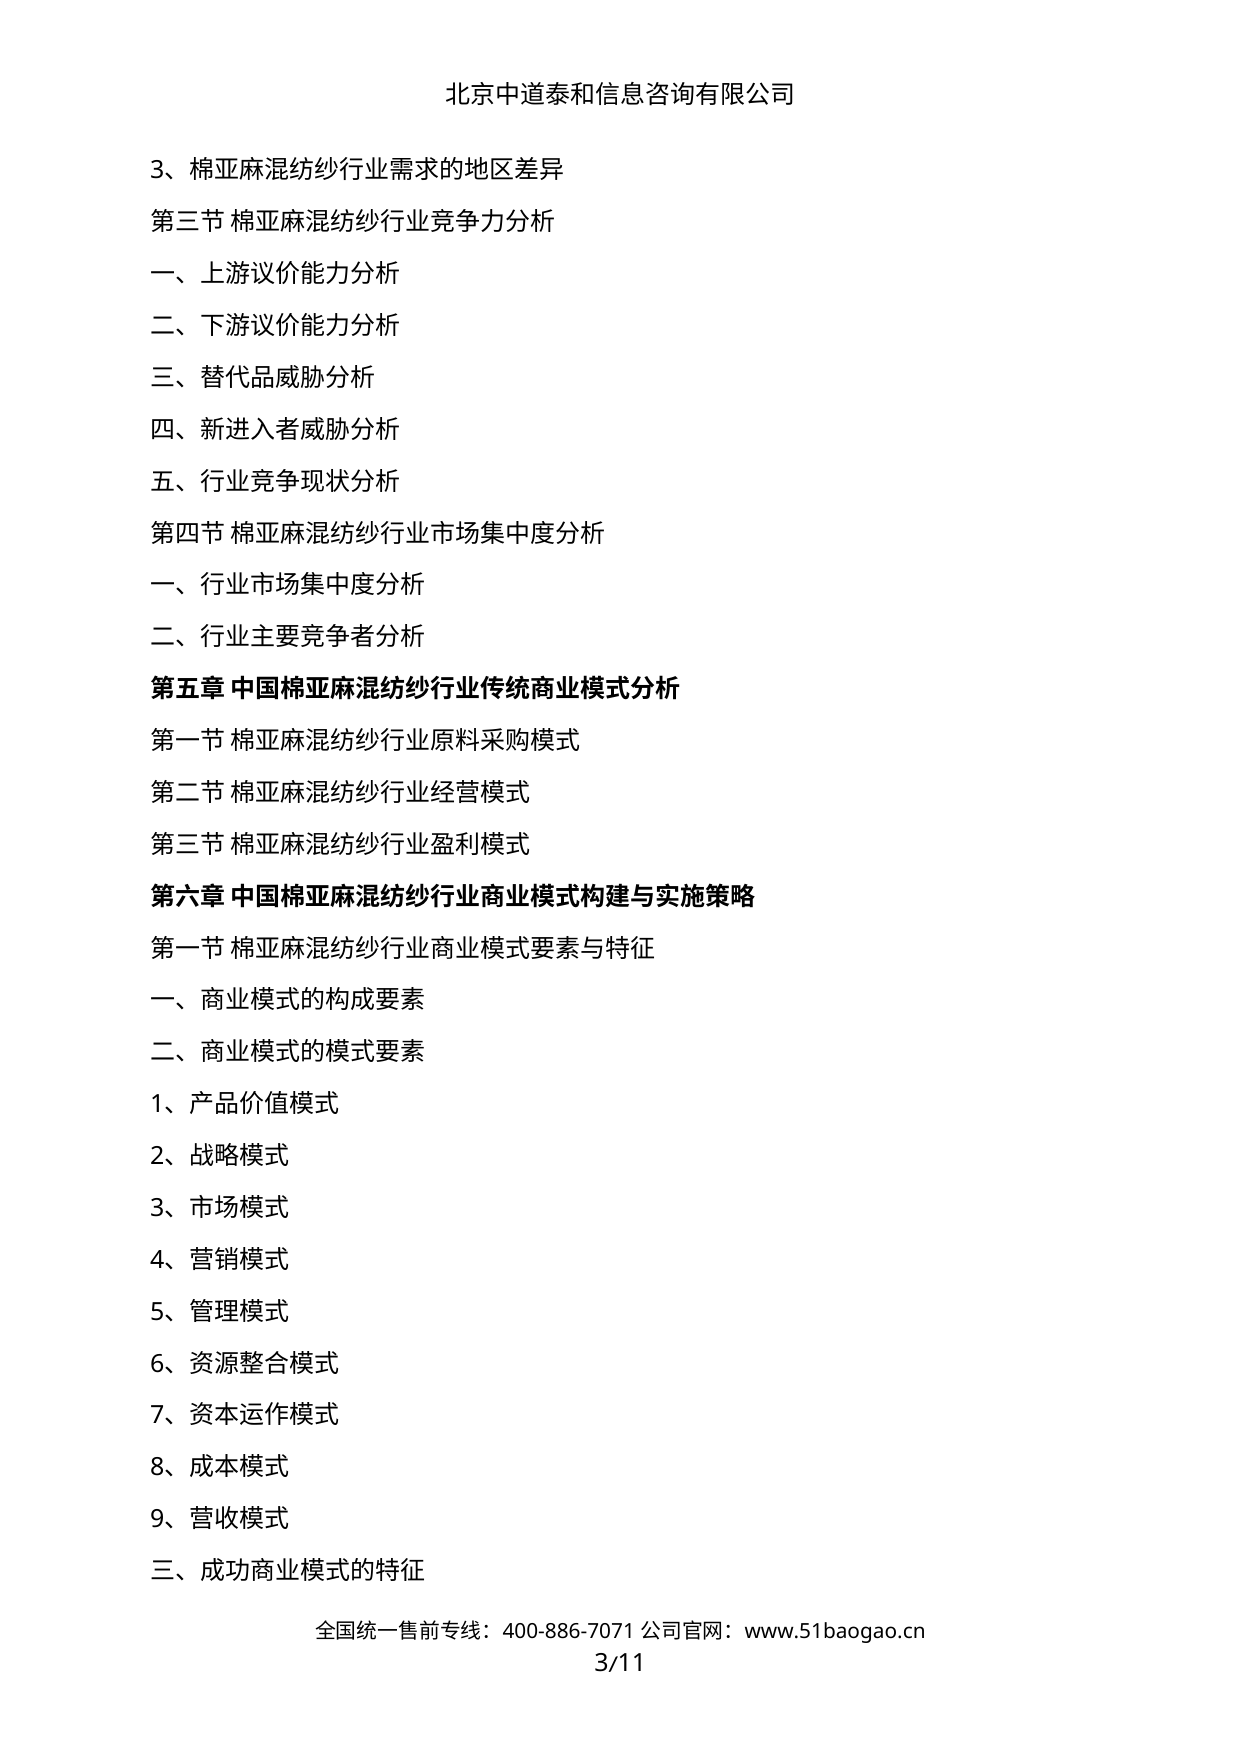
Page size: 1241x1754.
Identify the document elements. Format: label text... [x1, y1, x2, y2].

text 第二节 棉亚麻混纺纱行业经营模式 [150, 772, 1090, 809]
text 1、产品价值模式 [150, 1084, 1090, 1120]
text 一、行业市场集中度分析 [150, 565, 1090, 601]
text 第六章 中国棉亚麻混纺纱行业商业模式构建与实施策略 [150, 876, 1090, 912]
text 5、管理模式 [150, 1291, 1090, 1327]
text 二、行业主要竞争者分析 [150, 617, 1090, 653]
text 二、商业模式的模式要素 [150, 1032, 1090, 1068]
text 9、营收模式 [150, 1499, 1090, 1535]
text 第四节 棉亚麻混纺纱行业市场集中度分析 [150, 513, 1090, 549]
text 第三节 棉亚麻混纺纱行业竞争力分析 [150, 202, 1090, 238]
text 一、商业模式的构成要素 [150, 980, 1090, 1016]
text 6、资源整合模式 [150, 1343, 1090, 1379]
text 3、棉亚麻混纺纱行业需求的地区差异 [150, 150, 1090, 186]
text 7、资本运作模式 [150, 1395, 1090, 1431]
text 第一节 棉亚麻混纺纱行业原料采购模式 [150, 721, 1090, 757]
text 一、上游议价能力分析 [150, 254, 1090, 290]
text 4、营销模式 [150, 1239, 1090, 1276]
text 二、下游议价能力分析 [150, 306, 1090, 342]
text 第一节 棉亚麻混纺纱行业商业模式要素与特征 [150, 928, 1090, 964]
text 五、行业竞争现状分析 [150, 461, 1090, 497]
text 四、新进入者威胁分析 [150, 409, 1090, 446]
text 2、战略模式 [150, 1136, 1090, 1172]
text 三、替代品威胁分析 [150, 357, 1090, 394]
text 第五章 中国棉亚麻混纺纱行业传统商业模式分析 [150, 669, 1090, 705]
text 3、市场模式 [150, 1187, 1090, 1224]
text 三、成功商业模式的特征 [150, 1551, 1090, 1587]
text 第三节 棉亚麻混纺纱行业盈利模式 [150, 824, 1090, 861]
text 8、成本模式 [150, 1447, 1090, 1483]
